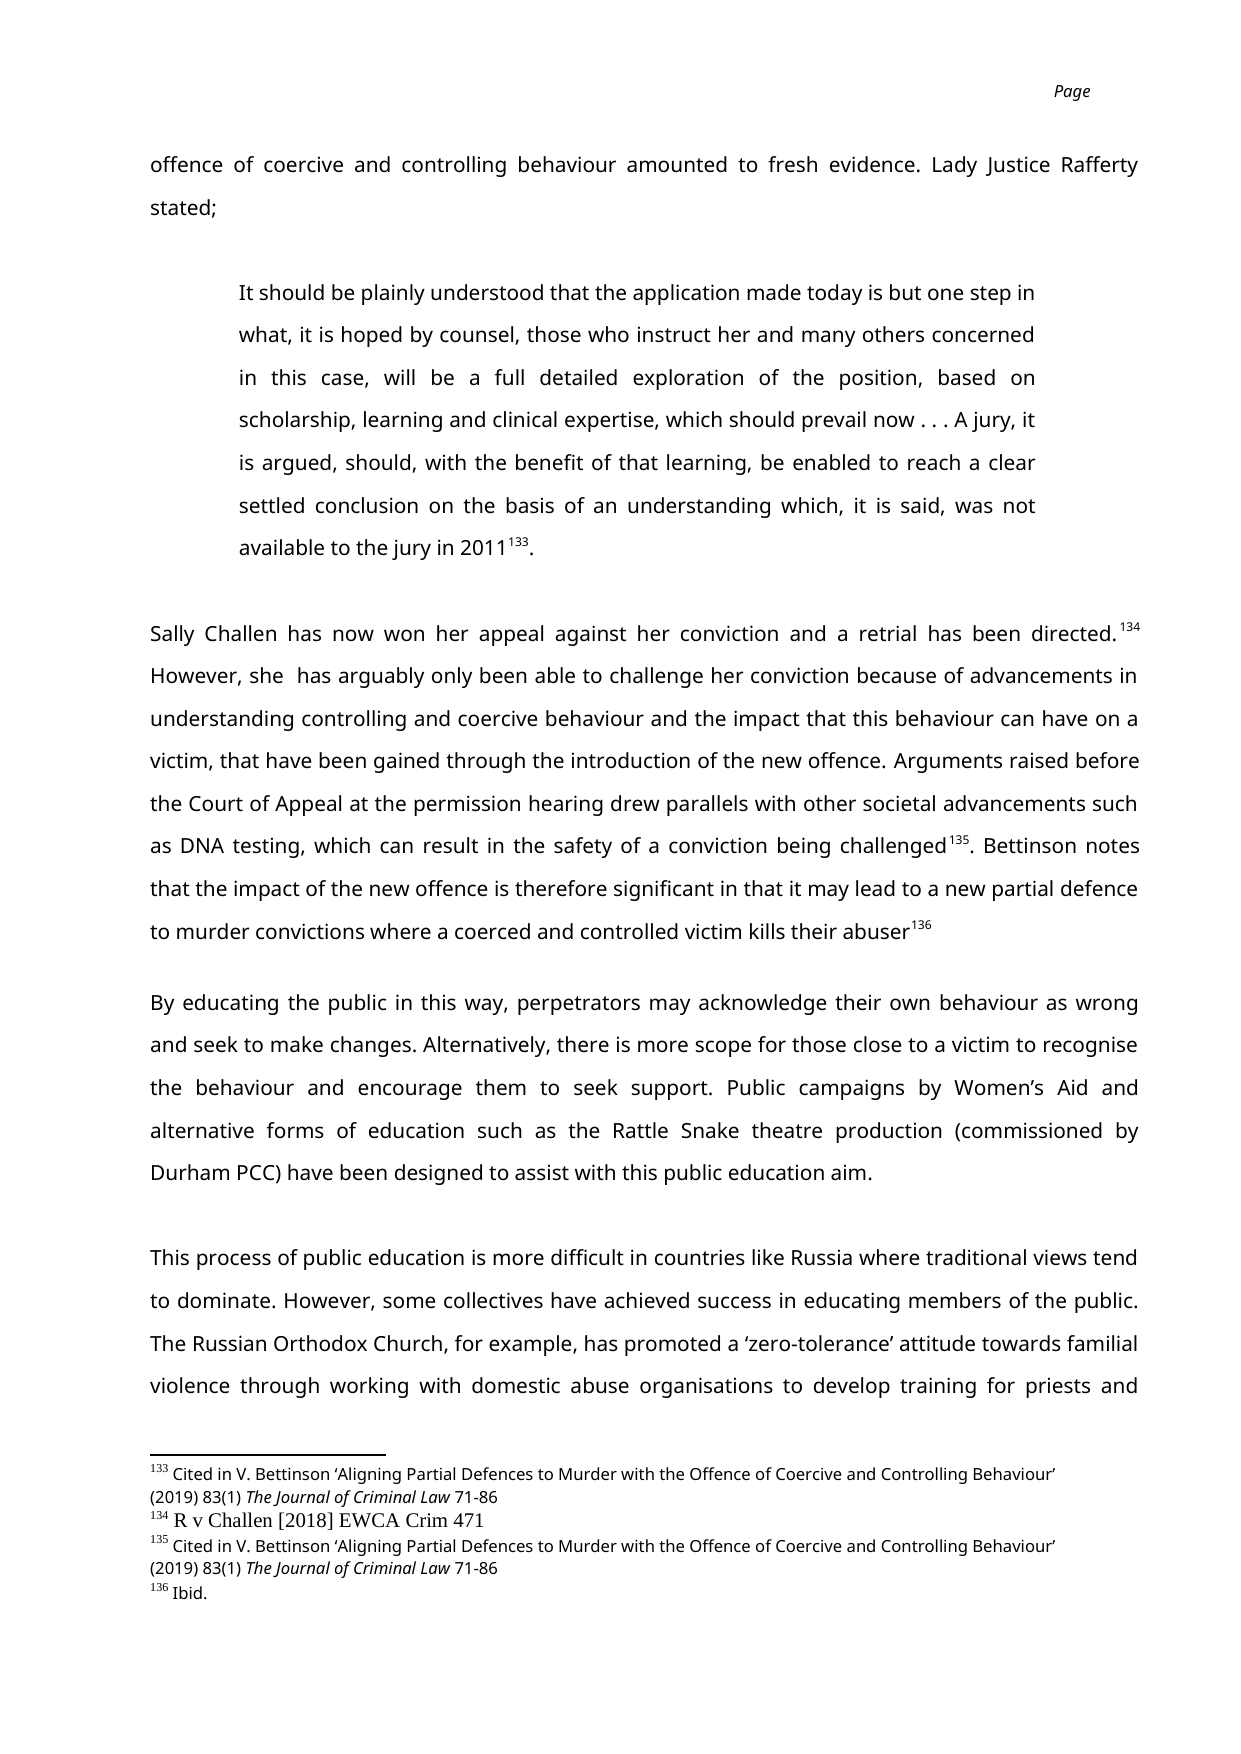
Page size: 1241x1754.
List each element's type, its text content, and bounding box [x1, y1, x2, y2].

text It should be plainly understood that the application made today is but one step in what, it is hoped by counsel, those who instruct her and many others concerned in this case, will be a full detailed exploration of the position, based on scholarship, learning and clinical expertise, which should prevail now . . . A jury, it is argued, should, with the benefit of that learning, be enabled to reach a clear settled conclusion on the basis of an understanding which, it is said, was not available to the jury in 2011. [239, 278, 1037, 562]
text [150, 150, 1140, 221]
text By educating the public in this way, perpetrators may acknowledge their own behaviour as wrong and seek to make changes. Alternatively, there is more scope for those close to a victim to recognise the behaviour and encourage them to seek support. Public campaigns by Women’s Aid and alternative forms of education such as the Rattle Snake theatre production (commissioned by Durham PCC) have been designed to assist with this public education aim. [150, 988, 1140, 1187]
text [150, 1243, 1140, 1400]
text Sally Challen has now won her appeal against her conviction and a retrial has been directed. However, she has arguably only been able to challenge her conviction because of advancements in understanding controlling and coercive behaviour and the impact that this behaviour can have on a victim, that have been gained through the introduction of the new offence. Arguments raised before the Court of Appeal at the permission hearing drew parallels with other societal advancements such as DNA testing, which can result in the safety of a conviction being challenged. Bettinson notes that the impact of the new offence is therefore significant in that it may lead to a new partial defence to murder convictions where a coerced and controlled victim kills their abuser [150, 619, 1140, 945]
